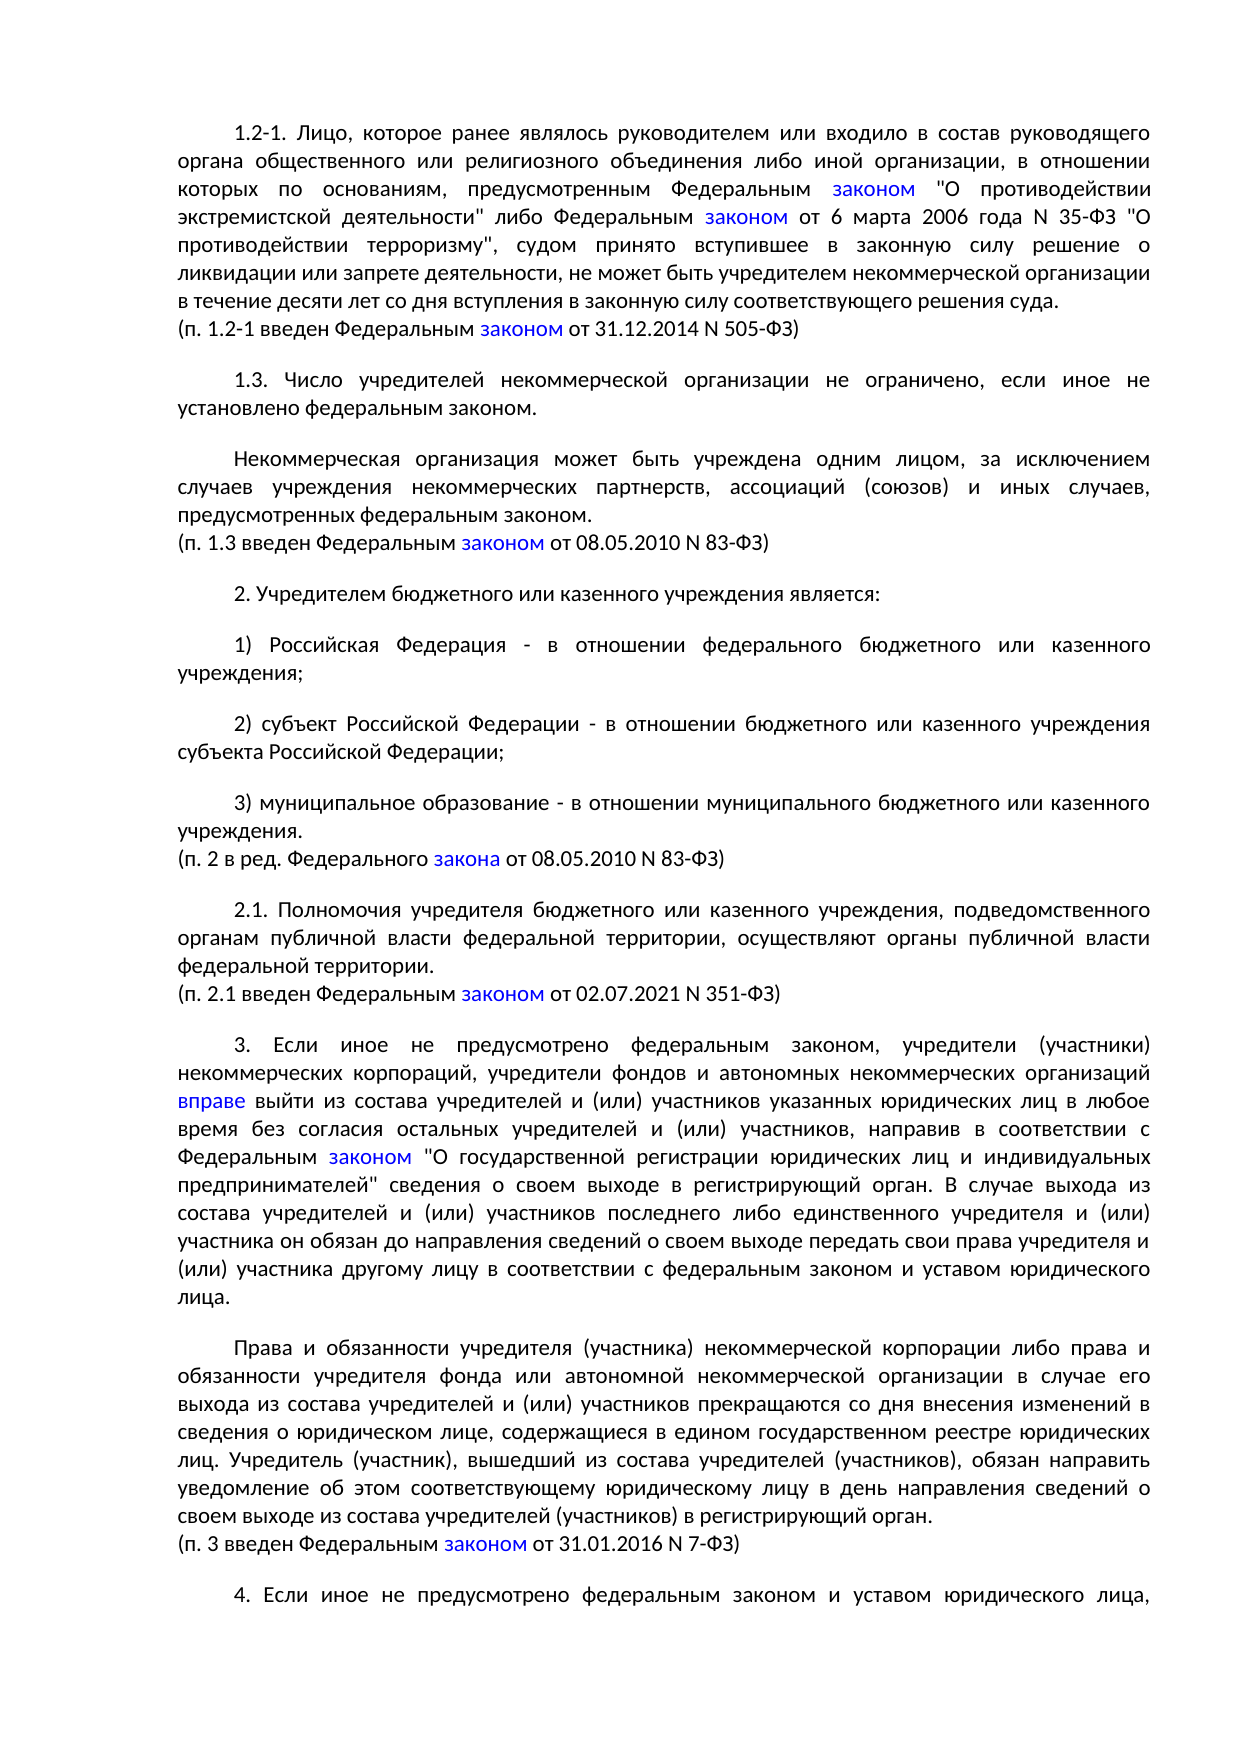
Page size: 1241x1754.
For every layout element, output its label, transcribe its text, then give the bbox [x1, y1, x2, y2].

text 2.1. Полномочия учредителя бюджетного или казенного учреждения, подведомственного органам публичной власти федеральной территории, осуществляют органы публичной власти федеральной территории. [177, 895, 1152, 979]
text 1.3. Число учредителей некоммерческой организации не ограничено, если иное не установлено федеральным законом. [177, 365, 1152, 421]
text 3. Если иное не предусмотрено федеральным законом, учредители (участники) некоммерческих корпораций, учредители фондов и автономных некоммерческих организаций вправе выйти из состава учредителей и (или) участников указанных юридических лиц в любое время без согласия остальных учредителей и (или) участников, направив в соответствии с Федеральным законом "О государственной регистрации юридических лиц и индивидуальных предпринимателей" сведения о своем выходе в регистрирующий орган. В случае выхода из состава учредителей и (или) участников последнего либо единственного учредителя и (или) участника он обязан до направления сведений о своем выходе передать свои права учредителя и (или) участника другому лицу в соответствии с федеральным законом и уставом юридического лица. [177, 1030, 1152, 1310]
text Некоммерческая организация может быть учреждена одним лицом, за исключением случаев учреждения некоммерческих партнерств, ассоциаций (союзов) и иных случаев, предусмотренных федеральным законом. [177, 444, 1152, 528]
text 3) муниципальное образование - в отношении муниципального бюджетного или казенного учреждения. [177, 788, 1152, 844]
text (п. 1.3 введен Федеральным законом от 08.05.2010 N 83-ФЗ) [177, 528, 1152, 556]
text (п. 2.1 введен Федеральным законом от 02.07.2021 N 351-ФЗ) [177, 979, 1152, 1007]
text (п. 1.2-1 введен Федеральным законом от 31.12.2014 N 505-ФЗ) [177, 314, 1152, 342]
text 2) субъект Российской Федерации - в отношении бюджетного или казенного учреждения субъекта Российской Федерации; [177, 709, 1152, 765]
text 2. Учредителем бюджетного или казенного учреждения является: [177, 579, 1152, 607]
text Права и обязанности учредителя (участника) некоммерческой корпорации либо права и обязанности учредителя фонда или автономной некоммерческой организации в случае его выхода из состава учредителей и (или) участников прекращаются со дня внесения изменений в сведения о юридическом лице, содержащиеся в едином государственном реестре юридических лиц. Учредитель (участник), вышедший из состава учредителей (участников), обязан направить уведомление об этом соответствующему юридическому лицу в день направления сведений о своем выходе из состава учредителей (участников) в регистрирующий орган. [177, 1333, 1152, 1529]
text 1) Российская Федерация - в отношении федерального бюджетного или казенного учреждения; [177, 630, 1152, 686]
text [177, 1580, 1152, 1608]
text 1.2-1. Лицо, которое ранее являлось руководителем или входило в состав руководящего органа общественного или религиозного объединения либо иной организации, в отношении которых по основаниям, предусмотренным Федеральным законом "О противодействии экстремистской деятельности" либо Федеральным законом от 6 марта 2006 года N 35-ФЗ "О противодействии терроризму", судом принято вступившее в законную силу решение о ликвидации или запрете деятельности, не может быть учредителем некоммерческой организации в течение десяти лет со дня вступления в законную силу соответствующего решения суда. [177, 118, 1152, 314]
text (п. 2 в ред. Федерального закона от 08.05.2010 N 83-ФЗ) [177, 844, 1152, 872]
text (п. 3 введен Федеральным законом от 31.01.2016 N 7-ФЗ) [177, 1529, 1152, 1557]
